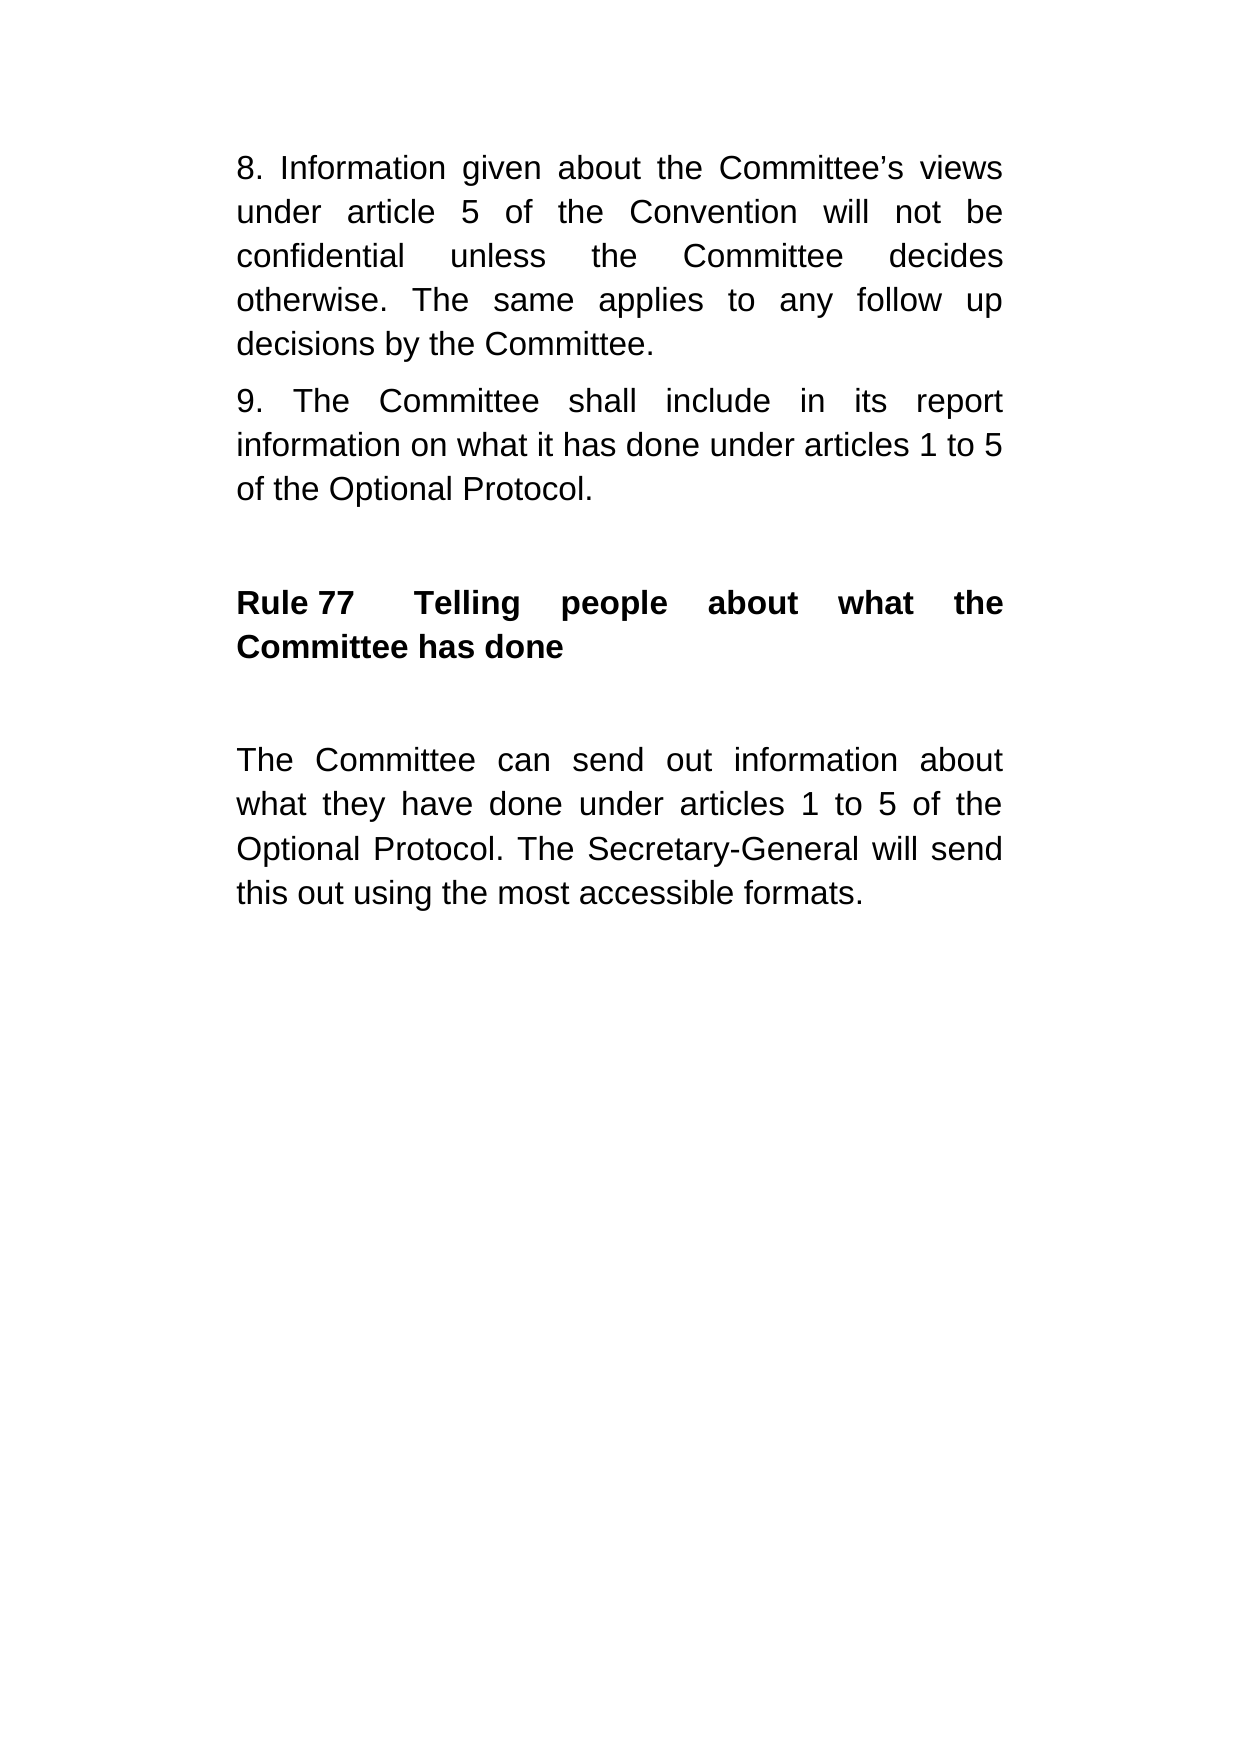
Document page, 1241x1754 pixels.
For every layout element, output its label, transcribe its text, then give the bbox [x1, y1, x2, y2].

text Rule 77 Telling people about what the Committee has done [236, 583, 1004, 665]
text 8. Information given about the Committee’s views under article 5 of the Convention will not be confidential unless the Committee decides otherwise. The same applies to any follow up decisions by the Committee. [236, 148, 1004, 363]
text 9. The Committee shall include in its report information on what it has done under articles 1 to 5 of the Optional Protocol. [236, 381, 1004, 508]
text The Committee can send out information about what they have done under articles 1 to 5 of the Optional Protocol. The Secretary-General will send this out using the most accessible formats. [236, 740, 1004, 911]
